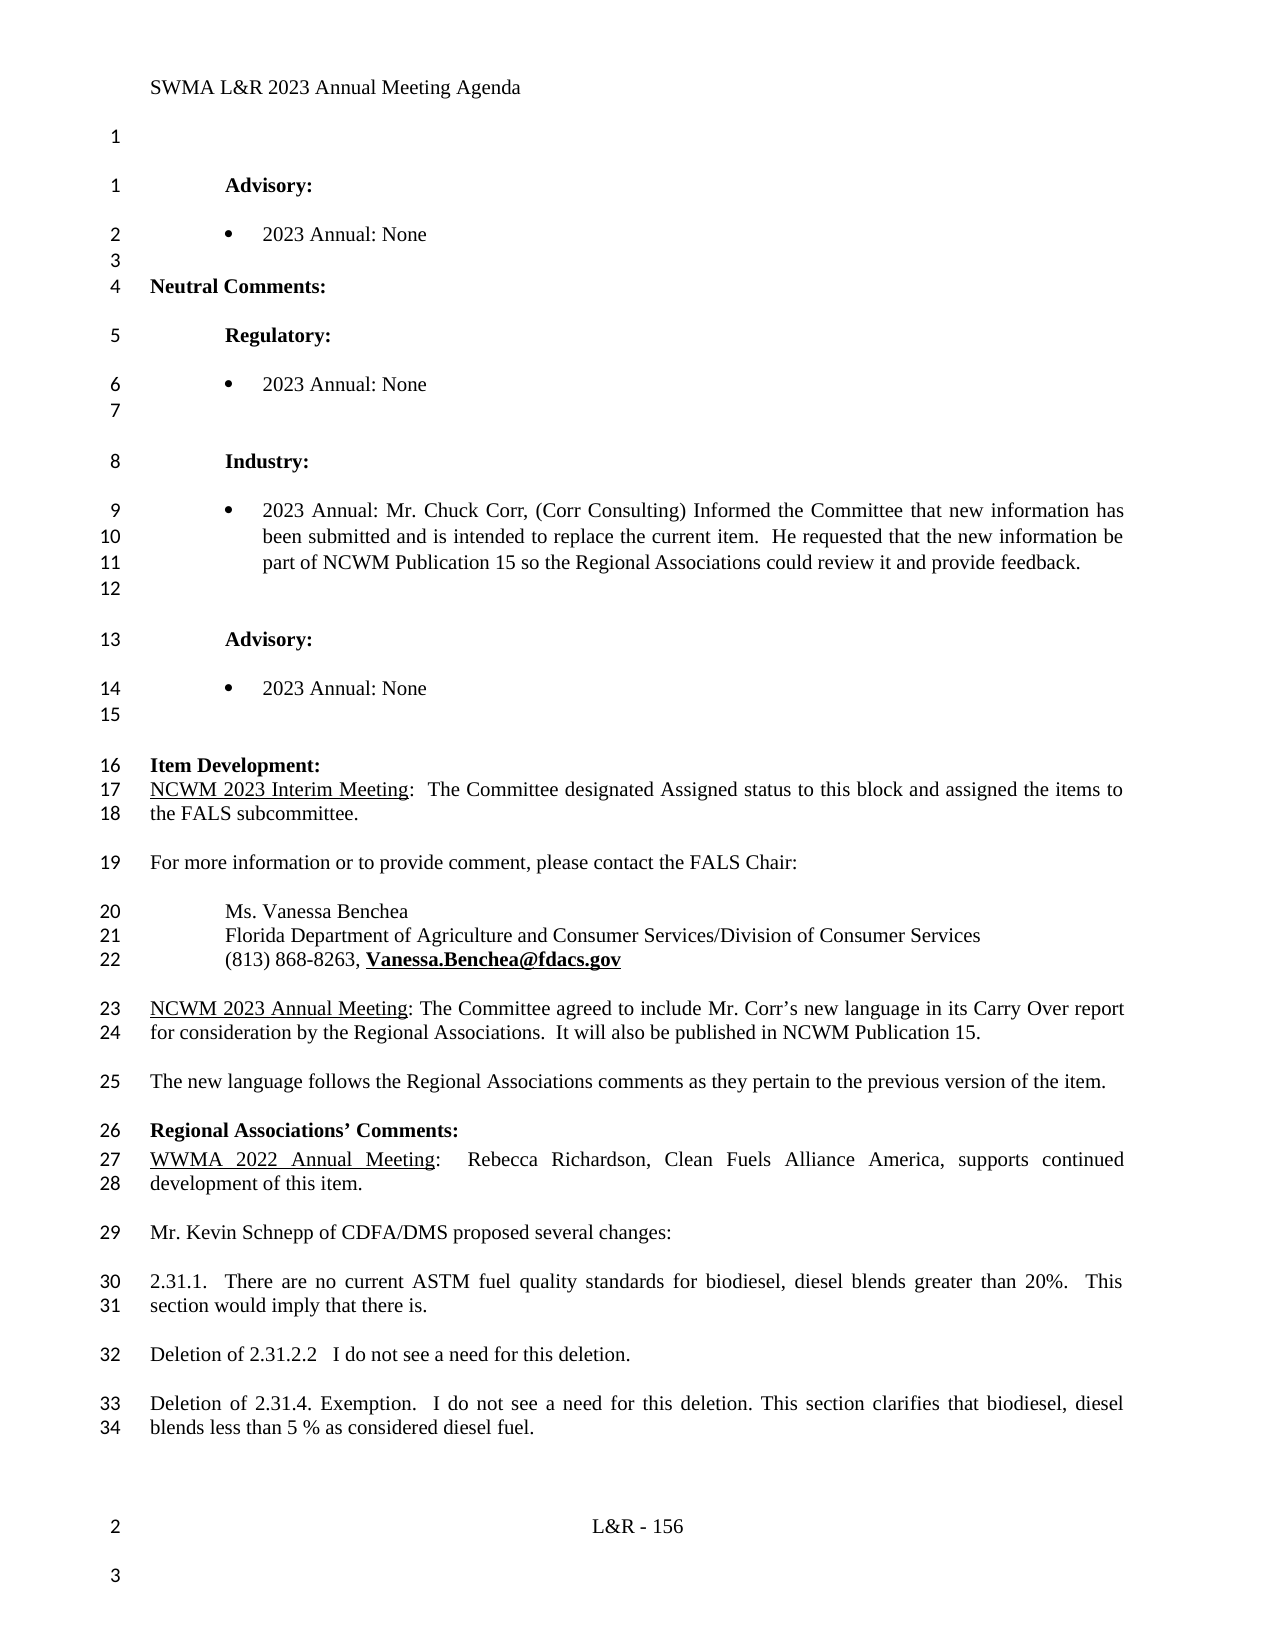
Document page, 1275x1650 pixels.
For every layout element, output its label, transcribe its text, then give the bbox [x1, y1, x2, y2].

text Item Development: [150, 753, 1125, 777]
text Regulatory: [225, 323, 1125, 347]
text Florida Department of Agriculture and Consumer Services/Division of Consumer Services [225, 923, 1125, 947]
text Deletion of 2.31.4. Exemption. I do not see a need for this deletion. This section clarifies that biodiesel, diesel blends less than 5 % as considered diesel fuel. [150, 1391, 1125, 1439]
text Advisory: [225, 173, 1125, 197]
text For more information or to provide comment, please contact the FALS Chair: [150, 850, 1125, 874]
text WWMA 2022 Annual Meeting: Rebecca Richardson, Clean Fuels Alliance America, supports continued development of this item. [150, 1147, 1125, 1195]
text Mr. Kevin Schnepp of CDFA/DMS proposed several changes: [150, 1220, 1125, 1244]
text Regional Associations’ Comments: [150, 1118, 1125, 1142]
text NCWM 2023 Interim Meeting: The Committee designated Assigned status to this block and assigned the items to the FALS subcommittee. [150, 777, 1125, 825]
text Ms. Vanessa Benchea [225, 899, 1125, 923]
list 2023 Annual: None [225, 676, 1125, 700]
text Deletion of 2.31.2.2 I do not see a need for this deletion. [150, 1342, 1125, 1366]
text 2.31.1. There are no current ASTM fuel quality standards for biodiesel, diesel blends greater than 20%. This section would imply that there is. [150, 1269, 1125, 1317]
text Industry: [225, 449, 1125, 473]
list 2023 Annual: None [225, 372, 1125, 396]
list 2023 Annual: None [225, 222, 1125, 246]
text Neutral Comments: [150, 274, 1125, 298]
text NCWM 2023 Annual Meeting: The Committee agreed to include Mr. Corr’s new language in its Carry Over report for consideration by the Regional Associations. It will also be published in NCWM Publication 15. [150, 996, 1125, 1044]
text The new language follows the Regional Associations comments as they pertain to the previous version of the item. [150, 1069, 1125, 1093]
text Advisory: [225, 627, 1125, 651]
list 2023 Annual: Mr. Chuck Corr, (Corr Consulting) Informed the Committee that new information has been submitted and is intended to replace the current item. He requested that the new information be part of NCWM Publication 15 so the Regional Associations could review it and provide feedback. [225, 498, 1125, 574]
text (813) 868-8263, Vanessa.Benchea@fdacs.gov [150, 947, 1125, 971]
